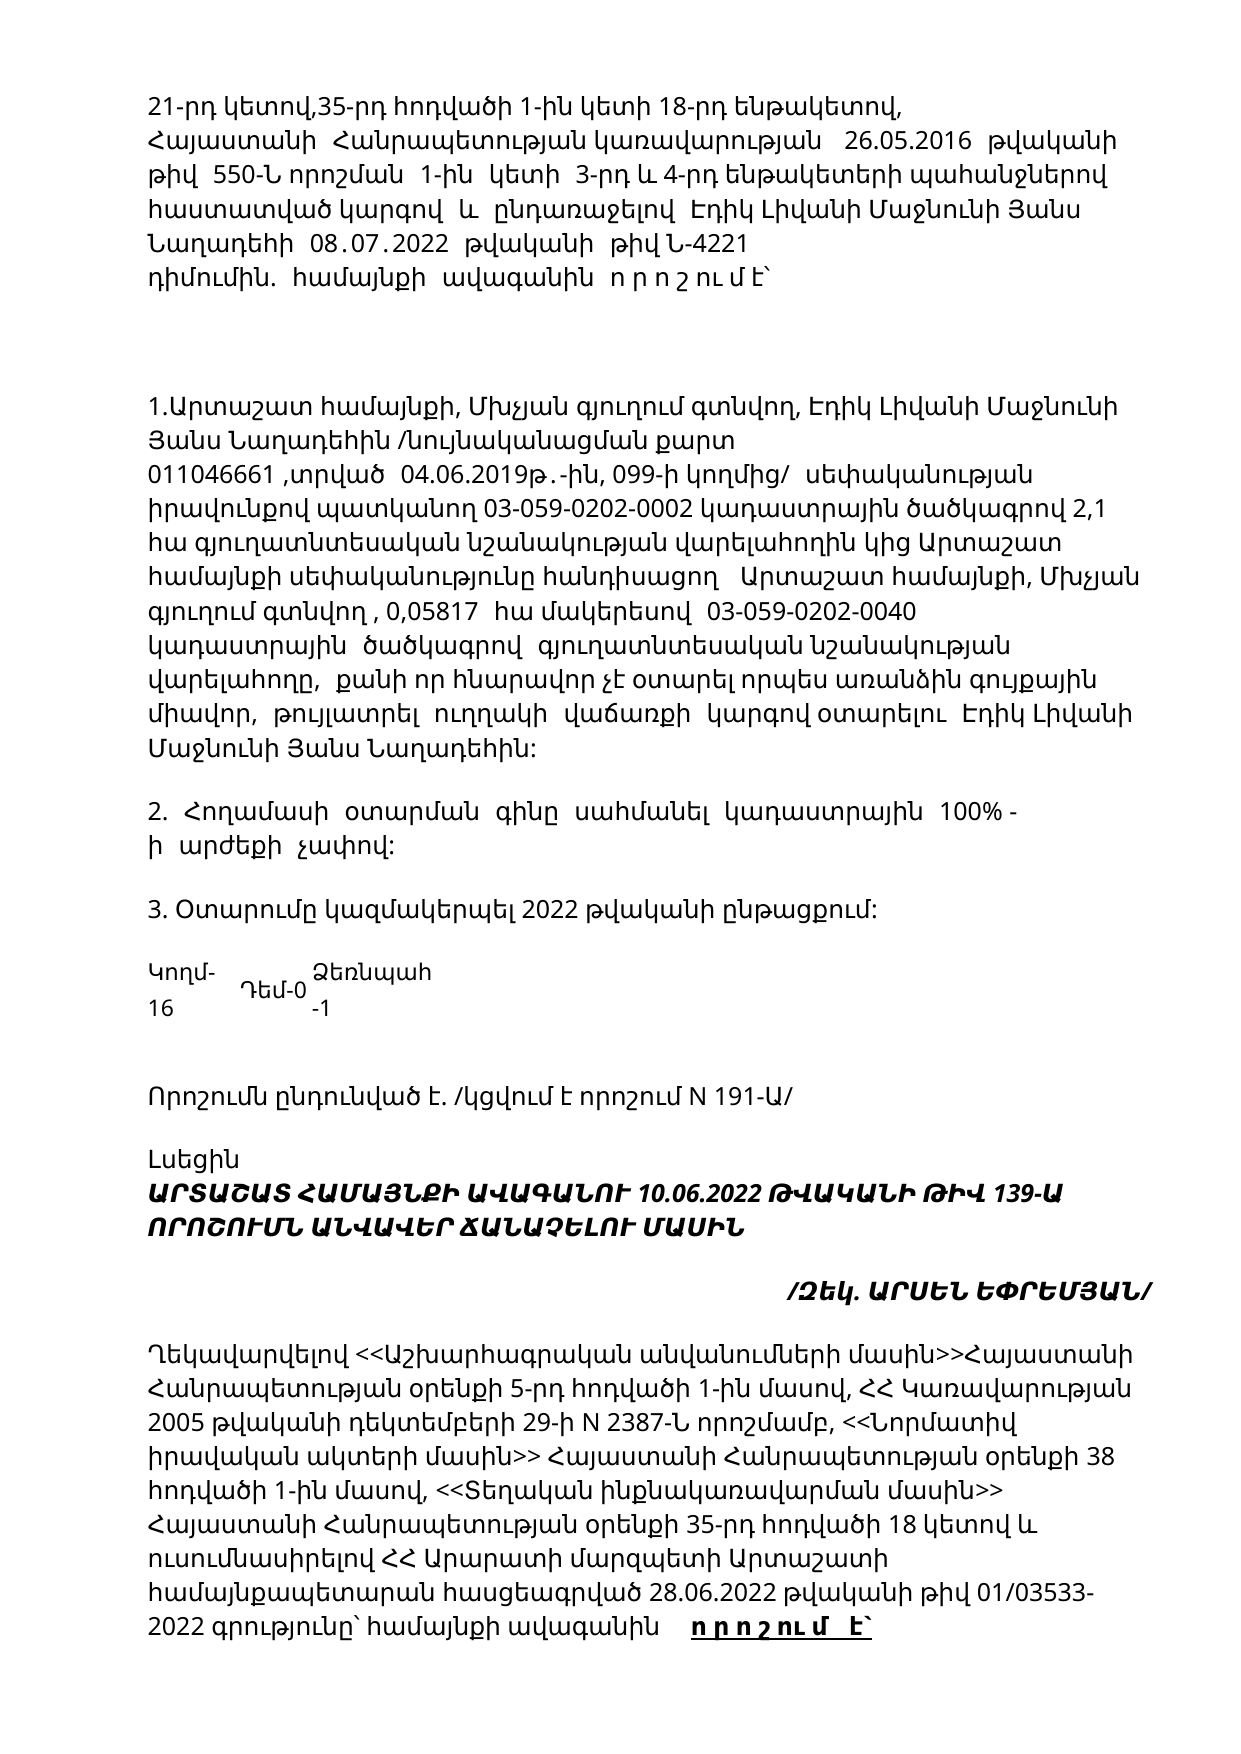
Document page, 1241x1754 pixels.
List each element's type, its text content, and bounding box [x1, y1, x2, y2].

table_header Կողմ-16 [146, 955, 238, 1049]
text 1.Արտաշատ համայնքի, Մխչյան գյուղում գտնվող, Էդիկ Լիվանի Մաջնունի Յանս Նաղադեհին /նույնականացման քարտ 011046661 ,տրված 04.06.2019թ․-ին, 099-ի կողմից/ սեփականության իրավունքով պատկանող 03-059-0202-0002 կադաստրային ծածկագրով 2,1 հա գյուղատնտեսական նշանակության վարելահողին կից Արտաշատ համայնքի սեփականությունը հանդիսացող Արտաշատ համայնքի, Մխչյան գյուղում գտնվող , 0,05817 հա մակերեսով 03-059-0202-0040 կադաստրային ծածկագրով գյուղատնտեսական նշանակության վարելահողը, քանի որ հնարավոր չէ օտարել որպես առանձին գույքային միավոր, թույլատրել ուղղակի վաճառքի կարգով օտարելու Էդիկ Լիվանի Մաջնունի Յանս Նաղադեհին: [147, 388, 1151, 764]
text Որոշումն ընդունված է. /կցվում է որոշում N 191-Ա/ [147, 1079, 1151, 1113]
text /Զեկ. ԱՐՍԵՆ ԵՓՐԵՄՅԱՆ/ [147, 1273, 1151, 1307]
text Լսեցին ԱՐՏԱՇԱՏ ՀԱՄԱՅՆՔԻ ԱՎԱԳԱՆՈՒ 10.06.2022 ԹՎԱԿԱՆԻ ԹԻՎ 139-Ա ՈՐՈՇՈՒՄՆ ԱՆՎԱՎԵՐ ՃԱՆԱՉԵԼՈՒ ՄԱՍԻՆ [147, 1142, 1151, 1244]
text 2. Հողամասի օտարման գինը սահմանել կադաստրային 100% -ի արժեքի չափով: [147, 793, 1151, 862]
table_header Ձեռնպահ-1 [310, 955, 438, 1049]
text Ղեկավարվելով <<Աշխարհագրական անվանումների մասին>>Հայաստանի Հանրապետության օրենքի 5-րդ հոդվածի 1-ին մասով, ՀՀ Կառավարության 2005 թվականի դեկտեմբերի 29-ի N 2387-Ն որոշմամբ, <<Նորմատիվ իրավական ակտերի մասին>> Հայաստանի Հանրապետության օրենքի 38 հոդվածի 1-ին մասով, <<Տեղական ինքնակառավարման մասին>> Հայաստանի Հանրապետության օրենքի 35-րդ հոդվածի 18 կետով և ուսումնասիրելով ՀՀ Արարատի մարզպետի Արտաշատի համայնքապետարան հասցեագրված 28.06.2022 թվականի թիվ 01/03533-2022 գրությունը՝ համայնքի ավագանին ո ր ո շ ու մ է` [147, 1336, 1151, 1643]
table_header Դեմ-0 [239, 955, 310, 1049]
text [147, 89, 1151, 294]
text 3. Օտարումը կազմակերպել 2022 թվականի ընթացքում: [147, 891, 1151, 925]
